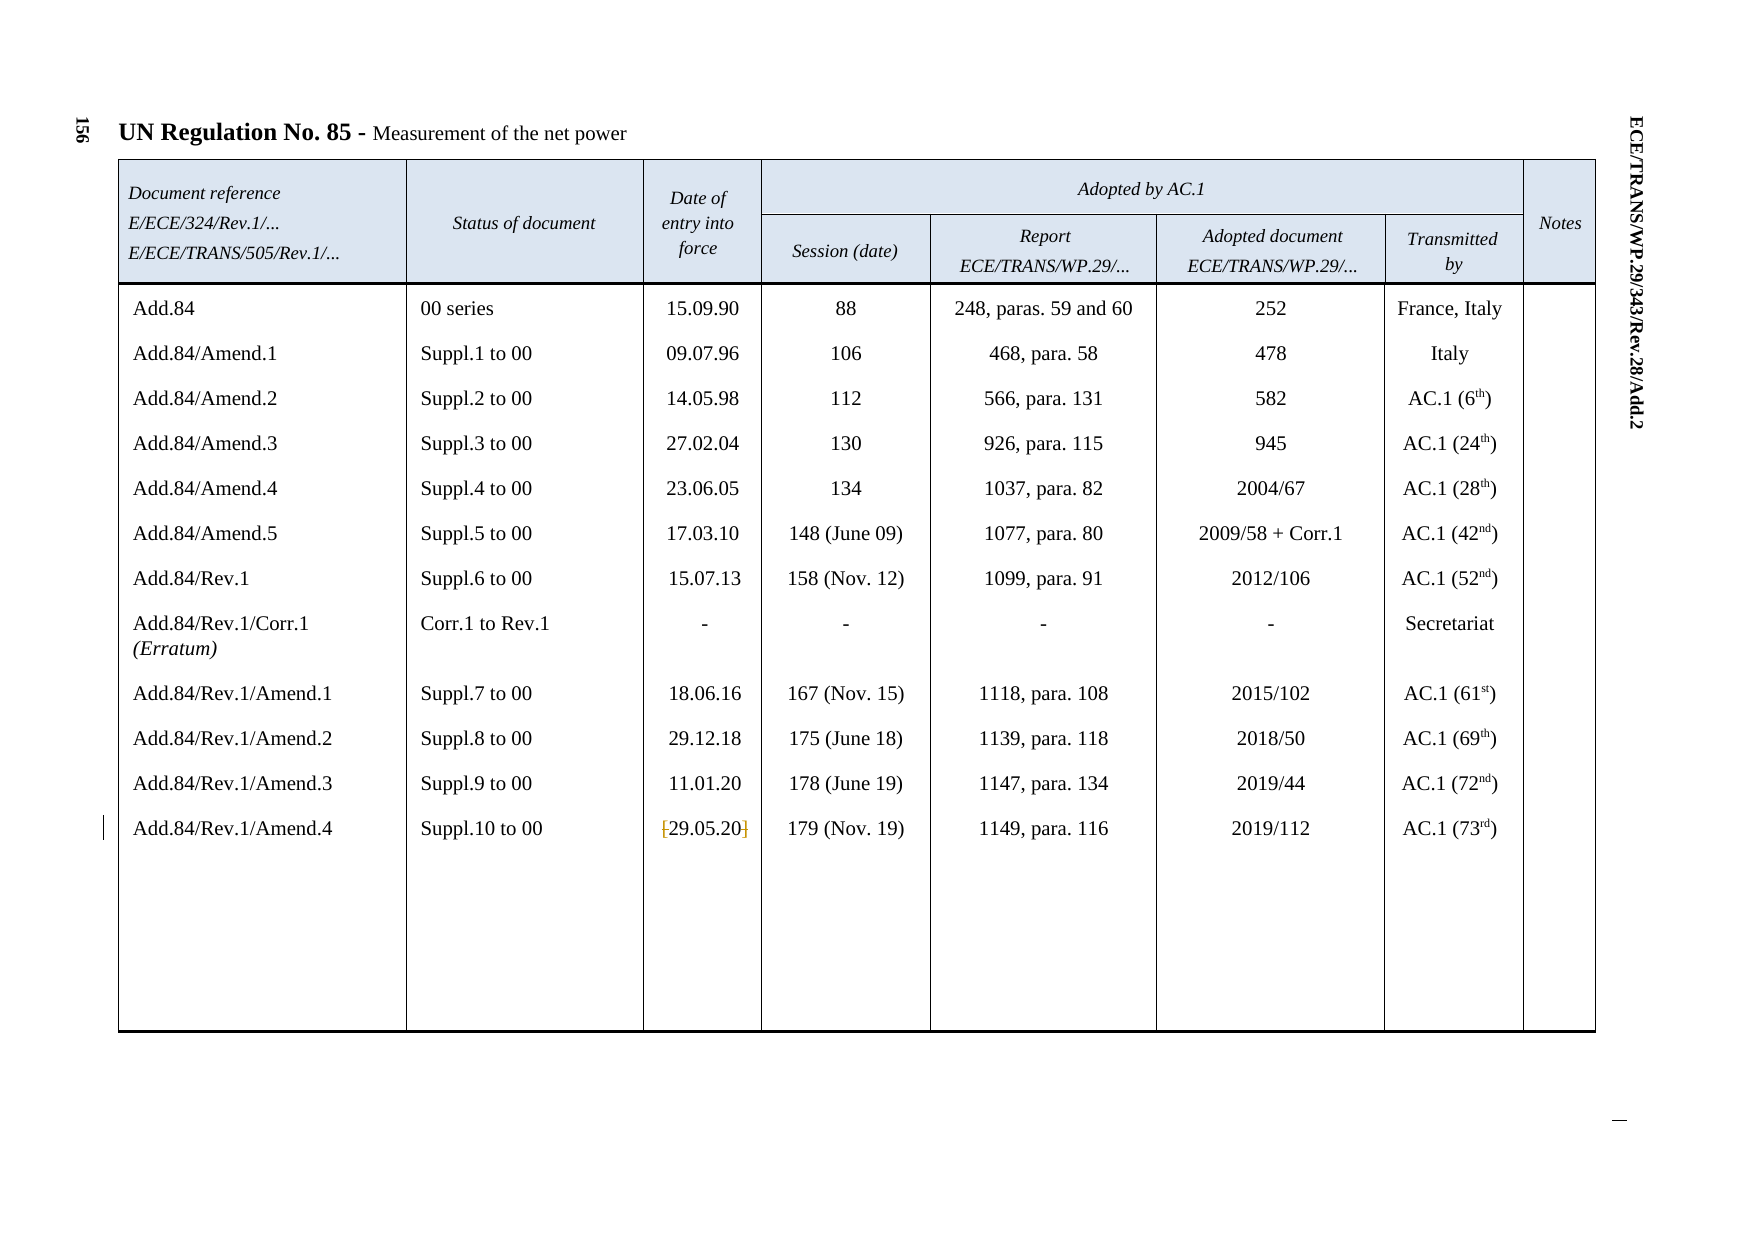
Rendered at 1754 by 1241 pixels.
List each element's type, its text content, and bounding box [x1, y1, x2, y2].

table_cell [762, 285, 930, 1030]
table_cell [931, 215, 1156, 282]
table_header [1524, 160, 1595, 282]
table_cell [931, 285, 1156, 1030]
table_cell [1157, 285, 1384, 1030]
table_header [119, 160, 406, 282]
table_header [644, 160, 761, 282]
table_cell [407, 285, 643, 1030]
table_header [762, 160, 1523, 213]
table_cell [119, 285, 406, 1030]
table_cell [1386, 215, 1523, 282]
text UN Regulation No. 85 - Measurement of the net power [118, 118, 1488, 146]
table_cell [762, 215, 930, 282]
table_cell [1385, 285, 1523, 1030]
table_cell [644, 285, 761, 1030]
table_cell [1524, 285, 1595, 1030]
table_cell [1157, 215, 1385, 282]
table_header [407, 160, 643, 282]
